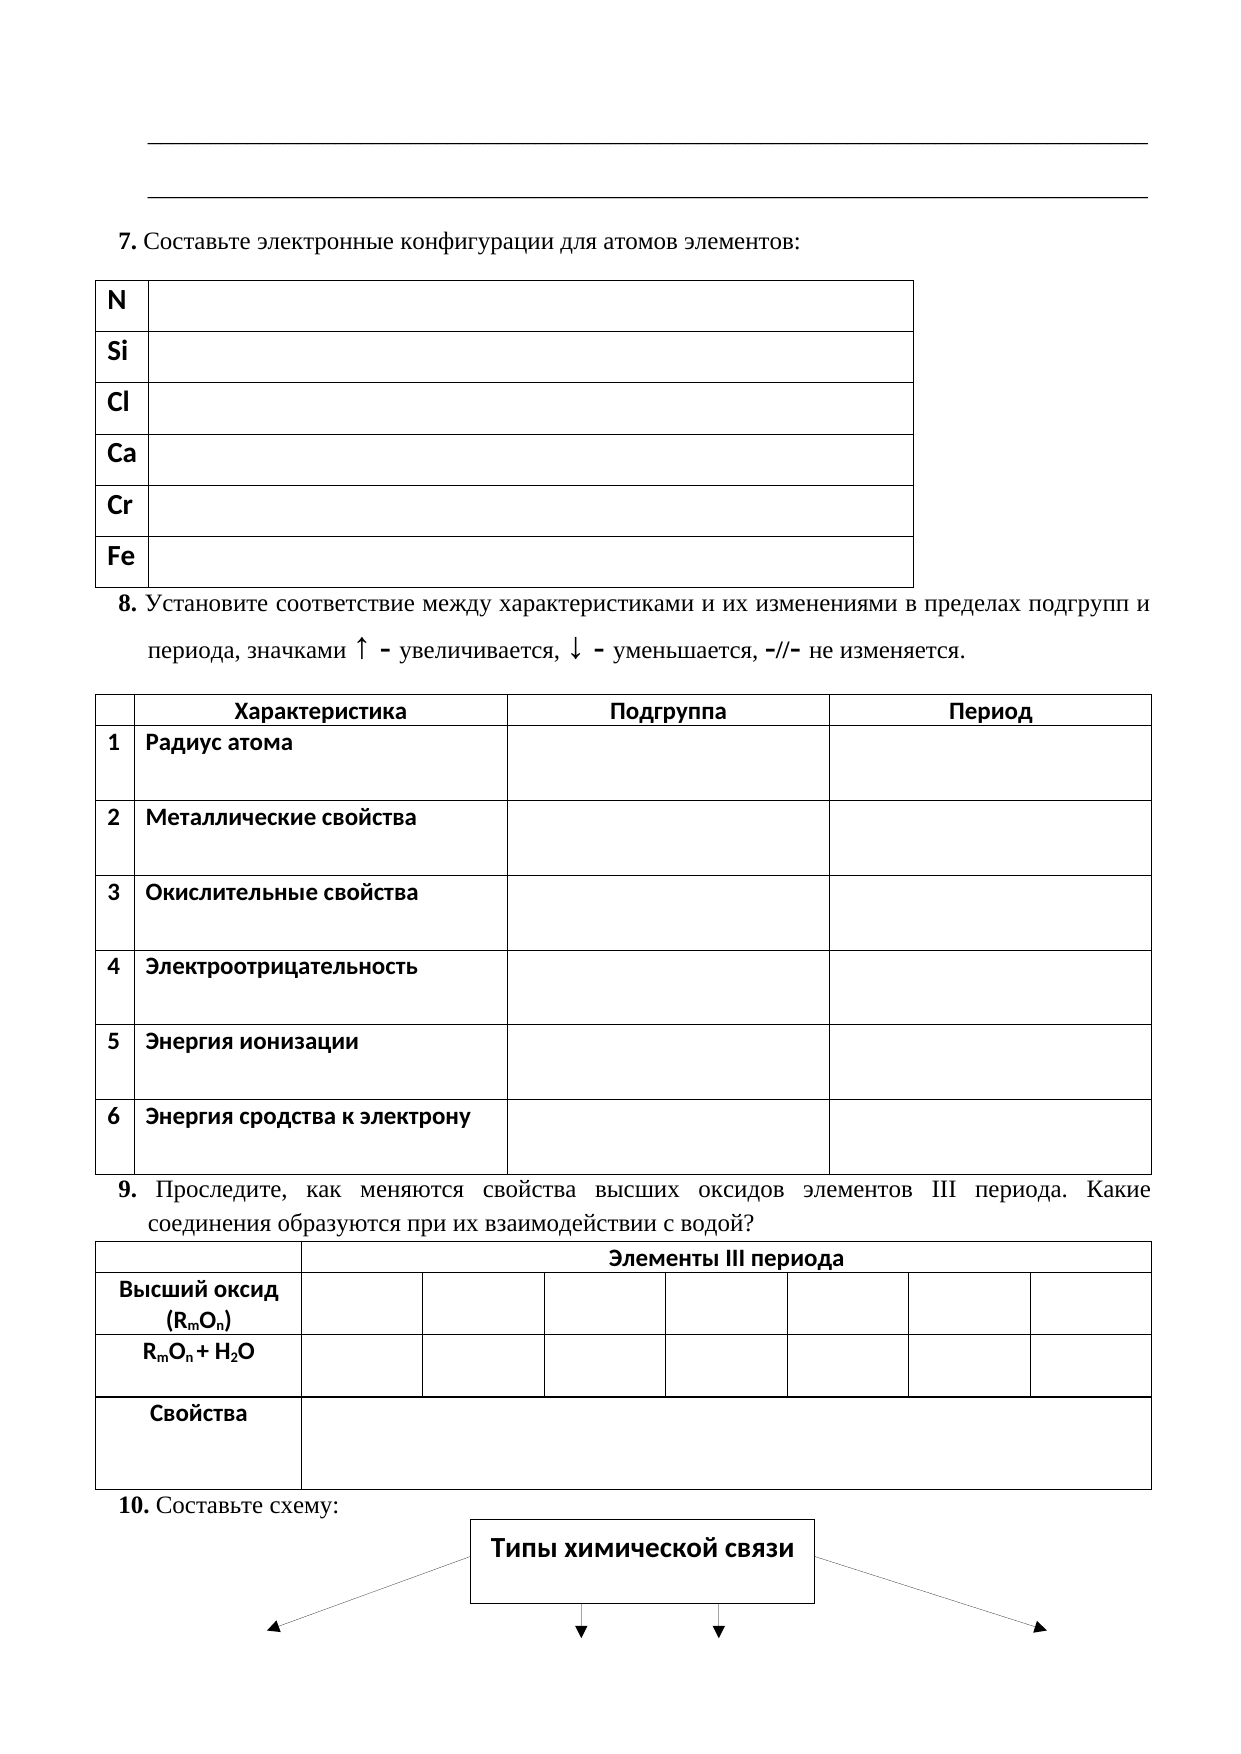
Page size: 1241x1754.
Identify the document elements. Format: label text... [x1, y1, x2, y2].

text ________________________________________________________________________________ [118, 172, 1152, 201]
table_header Подгруппа [508, 695, 829, 725]
table_cell [830, 951, 1151, 1024]
table_cell [788, 1335, 908, 1396]
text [148, 118, 1152, 147]
table_cell [830, 726, 1151, 800]
table_cell [666, 1273, 787, 1334]
table_cell Электроотрицательность [135, 951, 507, 1024]
table_cell Энергия ионизации [135, 1025, 507, 1099]
table_header Элементы III периода [302, 1242, 1151, 1272]
table_cell Cl [96, 383, 148, 433]
table_header N [96, 281, 148, 331]
table_cell [508, 1025, 829, 1099]
text 9. Проследите, как меняются свойства высших оксидов элементов III периода. Какие соединения образуются при их взаимодействии с водой? [118, 1175, 1152, 1236]
table_cell Металлические свойства [135, 801, 507, 875]
table_cell Свойства [96, 1398, 301, 1489]
table_cell 5 [96, 1025, 134, 1099]
text 8. Установите соответствие между характеристиками и их изменениями в пределах подгрупп и периода, значками ↑ - увеличивается, ↓ - уменьшается, -//- не изменяется. [118, 588, 1152, 667]
table_cell [508, 876, 829, 949]
table_cell [909, 1273, 1030, 1334]
table_cell [1031, 1335, 1151, 1396]
table_cell [830, 1025, 1151, 1099]
table_cell [149, 332, 913, 382]
table_header Характеристика [135, 695, 507, 725]
table_cell [149, 486, 913, 536]
table_cell Радиус атома [135, 726, 507, 800]
table_cell [1031, 1273, 1151, 1334]
table_cell [830, 876, 1151, 949]
table_cell Энергия сродства к электрону [135, 1100, 507, 1173]
table_cell [545, 1335, 665, 1396]
table_cell [302, 1398, 1151, 1489]
table_cell [545, 1273, 665, 1334]
table_cell [302, 1335, 422, 1396]
table_cell 3 [96, 876, 134, 949]
table_cell [302, 1273, 422, 1334]
table_cell 1 [96, 726, 134, 800]
table_cell [508, 801, 829, 875]
table_cell [423, 1273, 544, 1334]
table_cell RmОn + Н2О [96, 1335, 301, 1396]
table_cell [508, 951, 829, 1024]
table_header Период [830, 695, 1151, 725]
table_cell 2 [96, 801, 134, 875]
text 10. Составьте схему: [118, 1490, 1152, 1519]
table_cell 4 [96, 951, 134, 1024]
table_cell [909, 1335, 1030, 1396]
table_cell Ca [96, 435, 148, 485]
table_header [149, 281, 913, 331]
table_cell [788, 1273, 908, 1334]
table_cell [149, 383, 913, 433]
table_cell Окислительные свойства [135, 876, 507, 949]
table_cell Fe [96, 537, 148, 587]
table_cell Высший оксид (RmОn) [96, 1273, 301, 1334]
table_cell 6 [96, 1100, 134, 1173]
table_header [96, 1242, 301, 1272]
table_cell [149, 435, 913, 485]
table_cell Cr [96, 486, 148, 536]
table_cell Si [96, 332, 148, 382]
table_cell [508, 1100, 829, 1173]
table_cell [830, 801, 1151, 875]
table_header [96, 695, 134, 725]
table_cell [666, 1335, 787, 1396]
table_cell [423, 1335, 544, 1396]
table_cell [508, 726, 829, 800]
table_cell [830, 1100, 1151, 1173]
text 7. Составьте электронные конфигурации для атомов элементов: [118, 226, 1152, 254]
table_cell [149, 537, 913, 587]
